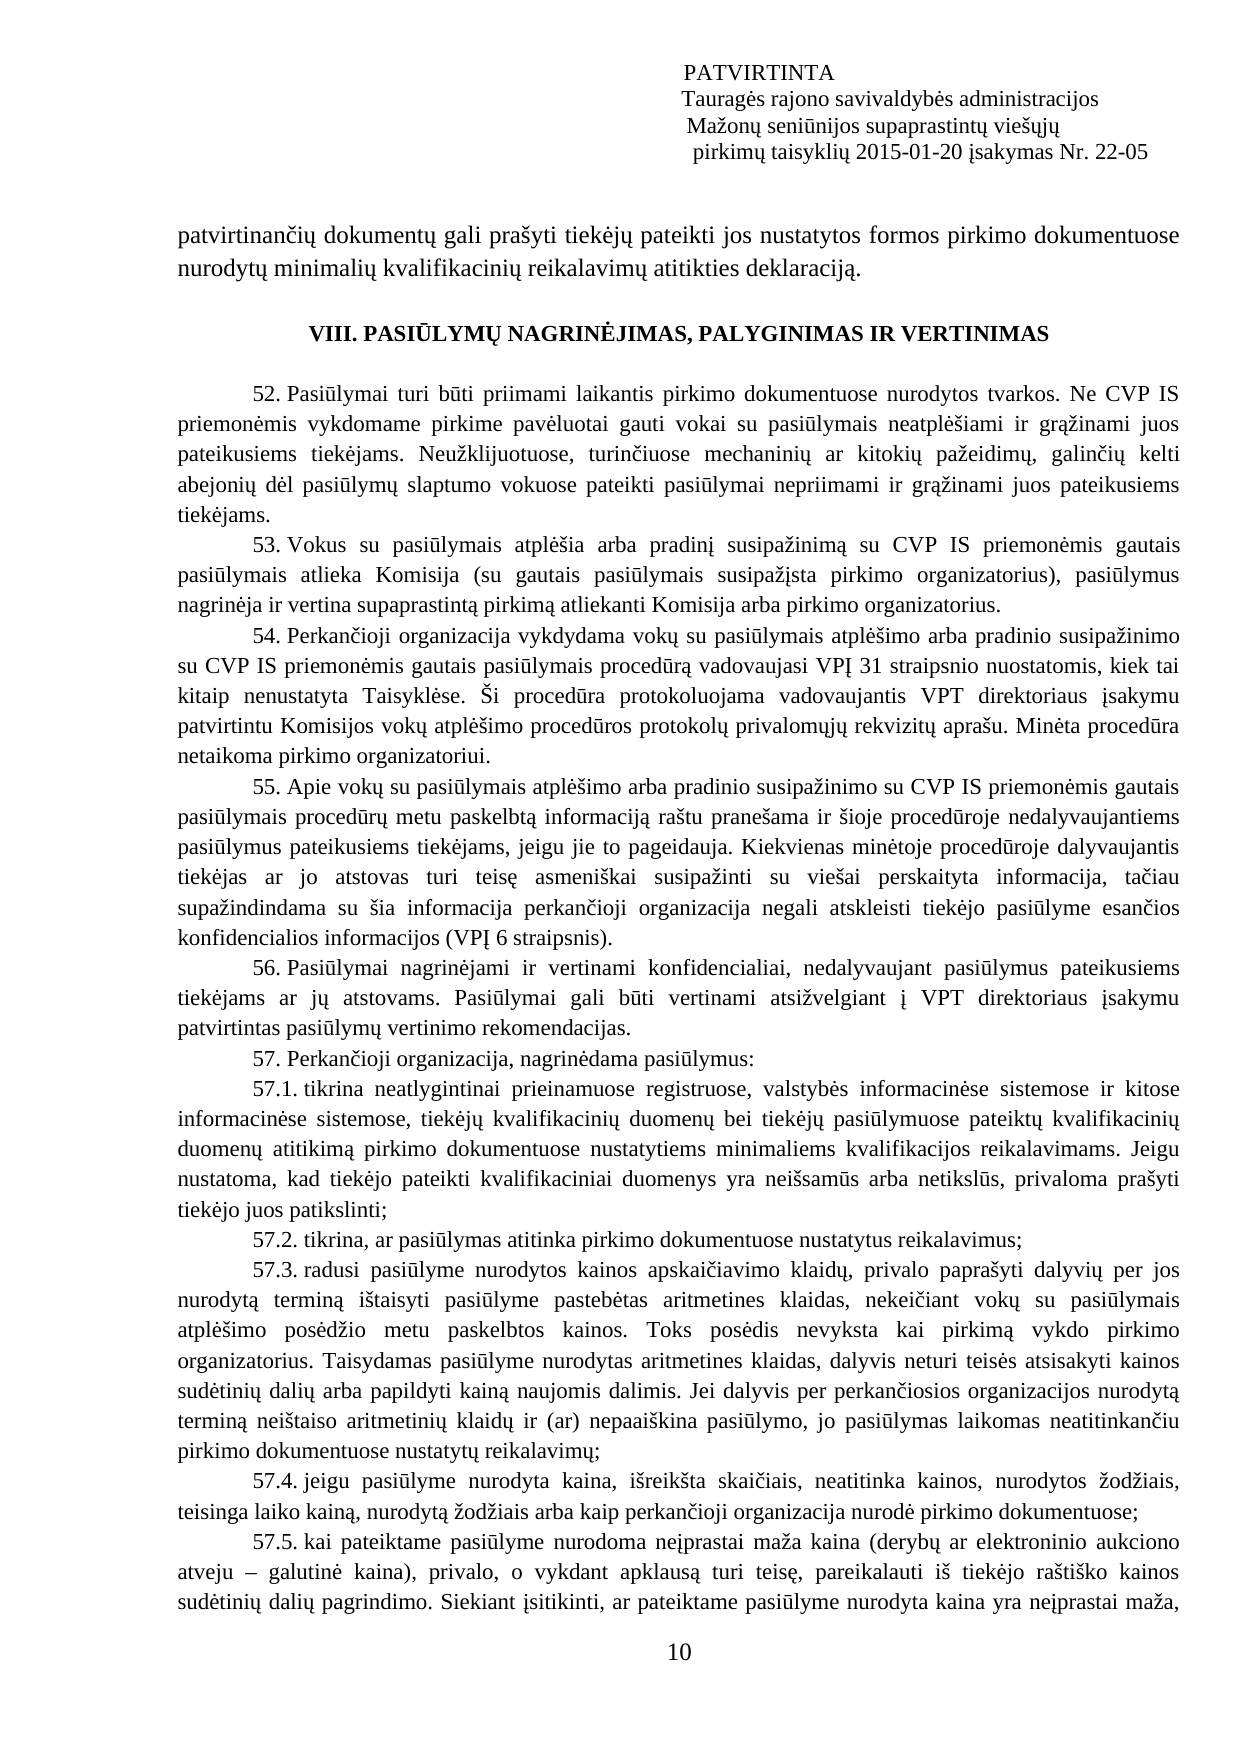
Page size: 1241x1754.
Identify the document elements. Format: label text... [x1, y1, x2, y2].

text 57.4. jeigu pasiūlyme nurodyta kaina, išreikšta skaičiais, neatitinka kainos, nurodytos žodžiais, teisinga laiko kainą, nurodytą žodžiais arba kaip perkančioji organizacija nurodė pirkimo dokumentuose; [177, 1467, 1181, 1524]
text 57.2. tikrina, ar pasiūlymas atitinka pirkimo dokumentuose nustatytus reikalavimus; [177, 1226, 1181, 1252]
text 56. Pasiūlymai nagrinėjami ir vertinami konfidencialiai, nedalyvaujant pasiūlymus pateikusiems tiekėjams ar jų atstovams. Pasiūlymai gali būti vertinami atsižvelgiant į VPT direktoriaus įsakymu patvirtintas pasiūlymų vertinimo rekomendacijas. [177, 954, 1181, 1041]
text 57. Perkančioji organizacija, nagrinėdama pasiūlymus: [177, 1044, 1181, 1071]
text 57.3. radusi pasiūlyme nurodytos kainos apskaičiavimo klaidų, privalo paprašyti dalyvių per jos nurodytą terminą ištaisyti pasiūlyme pastebėtas aritmetines klaidas, nekeičiant vokų su pasiūlymais atplėšimo posėdžio metu paskelbtos kainos. Toks posėdis nevyksta kai pirkimą vykdo pirkimo organizatorius. Taisydamas pasiūlyme nurodytas aritmetines klaidas, dalyvis neturi teisės atsisakyti kainos sudėtinių dalių arba papildyti kainą naujomis dalimis. Jei dalyvis per perkančiosios organizacijos nurodytą terminą neištaiso aritmetinių klaidų ir (ar) nepaaiškina pasiūlymo, jo pasiūlymas laikomas neatitinkančiu pirkimo dokumentuose nustatytų reikalavimų; [177, 1256, 1181, 1464]
text 55. Apie vokų su pasiūlymais atplėšimo arba pradinio susipažinimo su CVP IS priemonėmis gautais pasiūlymais procedūrų metu paskelbtą informaciją raštu pranešama ir šioje procedūroje nedalyvaujantiems pasiūlymus pateikusiems tiekėjams, jeigu jie to pageidauja. Kiekvienas minėtoje procedūroje dalyvaujantis tiekėjas ar jo atstovas turi teisę asmeniškai susipažinti su viešai perskaityta informacija, tačiau supažindindama su šia informacija perkančioji organizacija negali atskleisti tiekėjo pasiūlyme esančios konfidencialios informacijos (VPĮ 6 straipsnis). [177, 773, 1181, 950]
text 57.1. tikrina neatlygintinai prieinamuose registruose, valstybės informacinėse sistemose ir kitose informacinėse sistemose, tiekėjų kvalifikacinių duomenų bei tiekėjų pasiūlymuose pateiktų kvalifikacinių duomenų atitikimą pirkimo dokumentuose nustatytiems minimaliems kvalifikacijos reikalavimams. Jeigu nustatoma, kad tiekėjo pateikti kvalifikaciniai duomenys yra neišsamūs arba netikslūs, privaloma prašyti tiekėjo juos patikslinti; [177, 1075, 1181, 1222]
text 53. Vokus su pasiūlymais atplėšia arba pradinį susipažinimą su CVP IS priemonėmis gautais pasiūlymais atlieka Komisija (su gautais pasiūlymais susipažįsta pirkimo organizatorius), pasiūlymus nagrinėja ir vertina supaprastintą pirkimą atliekanti Komisija arba pirkimo organizatorius. [177, 531, 1181, 618]
text VIII. PASIŪLYMŲ NAGRINĖJIMAS, PALYGINIMAS IR VERTINIMAS [177, 319, 1181, 346]
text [177, 1528, 1181, 1615]
text 52. Pasiūlymai turi būti priimami laikantis pirkimo dokumentuose nurodytos tvarkos. Ne CVP IS priemonėmis vykdomame pirkime pavėluotai gauti vokai su pasiūlymais neatplėšiami ir grąžinami juos pateikusiems tiekėjams. Neužklijuotuose, turinčiuose mechaninių ar kitokių pažeidimų, galinčių kelti abejonių dėl pasiūlymų slaptumo vokuose pateikti pasiūlymai nepriimami ir grąžinami juos pateikusiems tiekėjams. [177, 380, 1181, 527]
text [177, 221, 1181, 282]
text 54. Perkančioji organizacija vykdydama vokų su pasiūlymais atplėšimo arba pradinio susipažinimo su CVP IS priemonėmis gautais pasiūlymais procedūrą vadovaujasi VPĮ 31 straipsnio nuostatomis, kiek tai kitaip nenustatyta Taisyklėse. Ši procedūra protokoluojama vadovaujantis VPT direktoriaus įsakymu patvirtintu Komisijos vokų atplėšimo procedūros protokolų privalomųjų rekvizitų aprašu. Minėta procedūra netaikoma pirkimo organizatoriui. [177, 622, 1181, 769]
